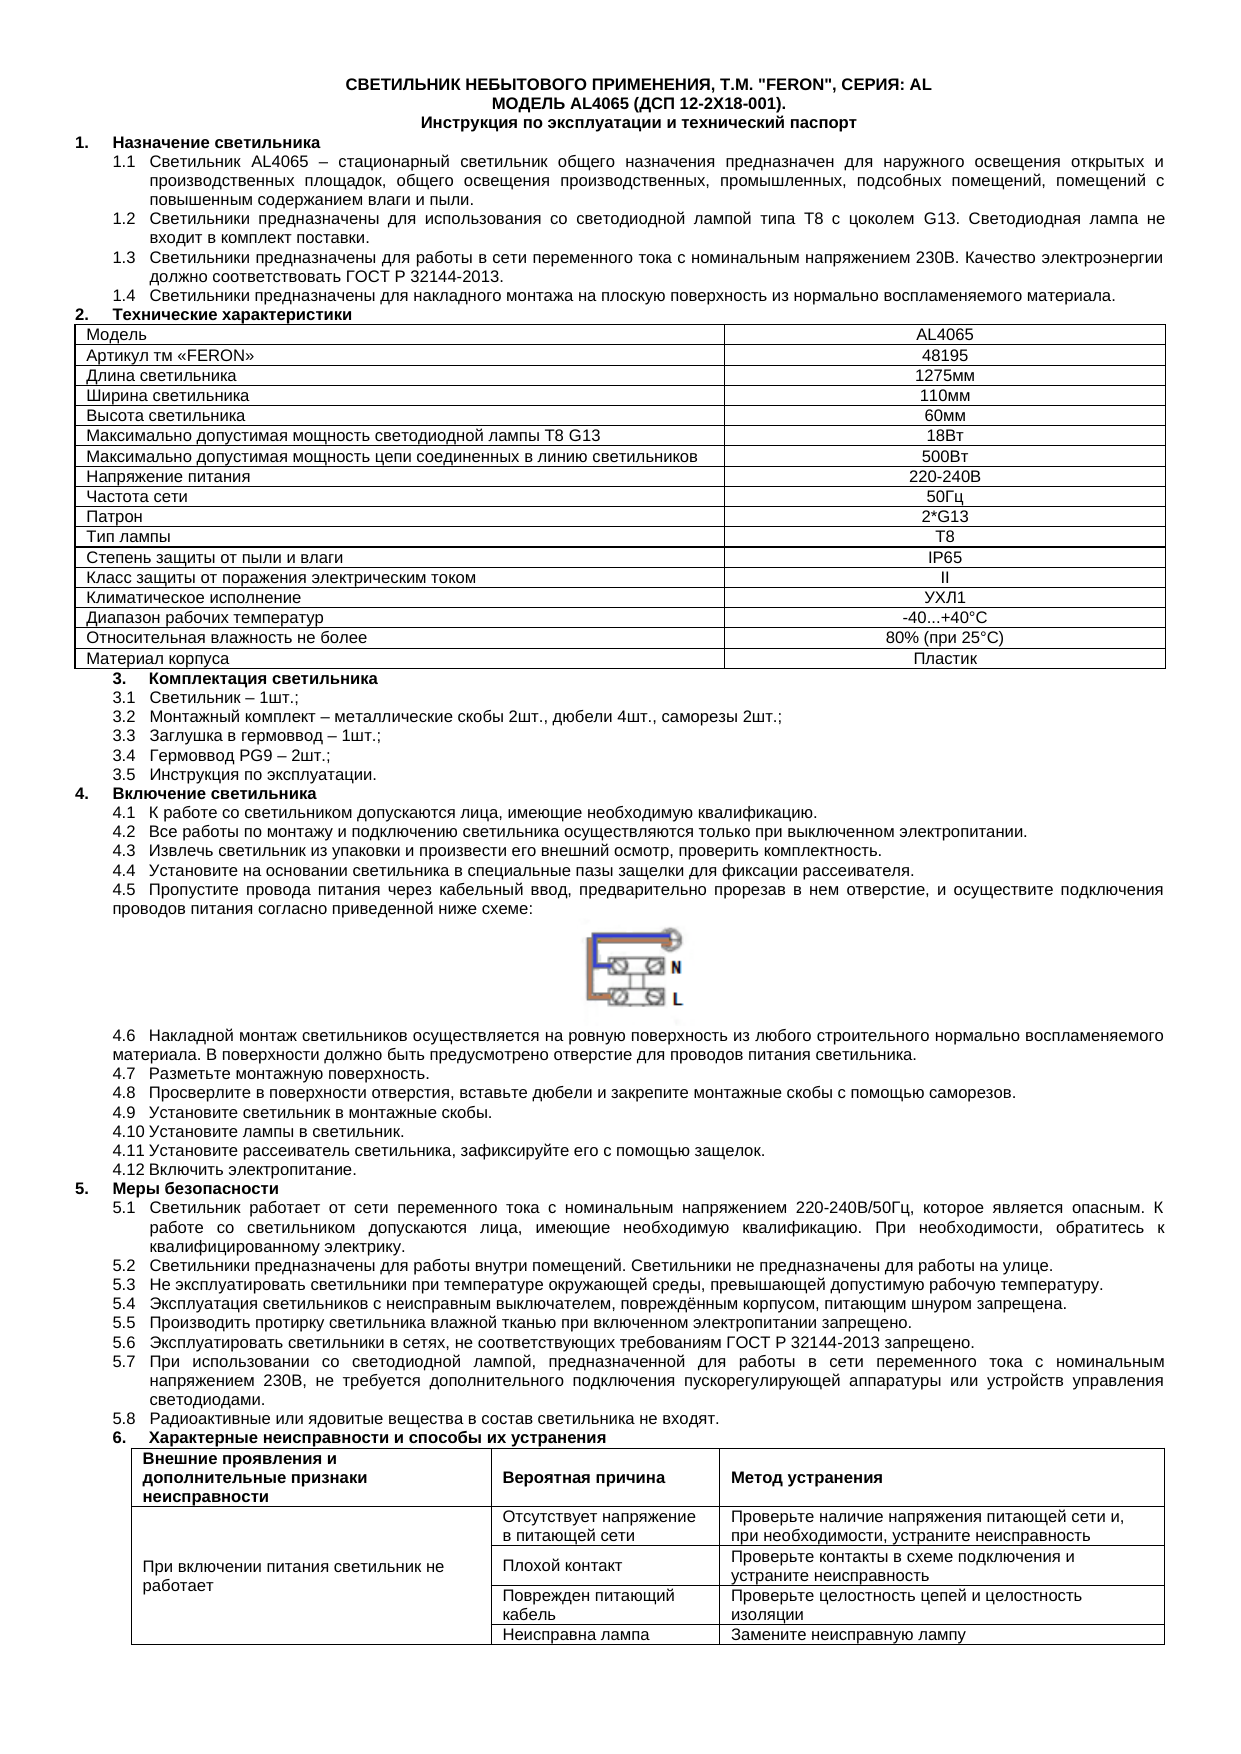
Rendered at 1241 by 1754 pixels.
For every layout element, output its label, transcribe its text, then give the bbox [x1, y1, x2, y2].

table_cell Отсутствует напряжение в питающей сети [492, 1507, 719, 1545]
text Инструкция по эксплуатации и технический паспорт [112, 113, 1165, 132]
list Светильник – 1шт.; [112, 688, 1165, 707]
table_cell Класс защиты от поражения электрическим током [76, 568, 724, 587]
list Извлечь светильник из упаковки и произвести его внешний осмотр, проверить комплектность. [112, 841, 1165, 860]
list Светильник AL4065 – стационарный светильник общего назначения предназначен для наружного освещения открытых и производственных площадок, общего освещения производственных, промышленных, подсобных помещений, помещений с повышенным содержанием влаги и пыли. [112, 152, 1165, 209]
list При использовании со светодиодной лампой, предназначенной для работы в сети переменного тока с номинальным напряжением 230В, не требуется дополнительного подключения пускорегулирующей аппаратуры или устройств управления светодиодами. [112, 1352, 1165, 1409]
list Заглушка в гермоввод – 1шт.; [112, 726, 1165, 745]
table_cell Тип лампы [76, 527, 724, 546]
table_cell Частота сети [76, 487, 724, 506]
table_cell Материал корпуса [76, 649, 724, 668]
list К работе со светильником допускаются лица, имеющие необходимую квалификацию. [112, 803, 1165, 822]
table_cell Проверьте целостность цепей и целостность изоляции [720, 1586, 1164, 1624]
list Светильник работает от сети переменного тока с номинальным напряжением 220-240В/50Гц, которое является опасным. К работе со светильником допускаются лица, имеющие необходимую квалификацию. При необходимости, обратитесь к квалифицированному электрику. [112, 1198, 1165, 1256]
table_cell Проверьте контакты в схеме подключения и устраните неисправность [720, 1546, 1164, 1585]
list Светильники предназначены для работы в сети переменного тока с номинальным напряжением 230В. Качество электроэнергии должно соответствовать ГОСТ Р 32144-2013. [112, 247, 1165, 286]
list Разметьте монтажную поверхность. [112, 1064, 1165, 1083]
table_cell При включении питания светильник не работает [132, 1507, 491, 1644]
table_cell 110мм [725, 386, 1165, 405]
text модель AL4065 (ДСП 12-2х18-001). [112, 94, 1165, 113]
list Технические характеристики [75, 305, 1165, 324]
list Монтажный комплект – металлические скобы 2шт., дюбели 4шт., саморезы 2шт.; [112, 707, 1165, 726]
table_cell 18Вт [725, 426, 1165, 445]
list Установите светильник в монтажные скобы. [112, 1102, 1165, 1122]
list Светильники предназначены для накладного монтажа на плоскую поверхность из нормально воспламеняемого материала. [112, 286, 1165, 305]
table_cell Диапазон рабочих температур [76, 608, 724, 627]
table_cell Степень защиты от пыли и влаги [76, 548, 724, 567]
table_cell Артикул тм «FERON» [76, 345, 724, 364]
table_cell T8 [725, 527, 1165, 546]
list Эксплуатация светильников с неисправным выключателем, повреждённым корпусом, питающим шнуром запрещена. [112, 1294, 1165, 1313]
text Светильник небытового применения, т.м. "Feron", СЕРИЯ: AL [112, 75, 1165, 94]
table_cell УХЛ1 [725, 588, 1165, 607]
table_cell 60мм [725, 406, 1165, 425]
list Инструкция по эксплуатации. [112, 764, 1165, 784]
table_cell Замените неисправную лампу [720, 1625, 1164, 1644]
list Накладной монтаж светильников осуществляется на ровную поверхность из любого строительного нормально воспламеняемого материала. В поверхности должно быть предусмотрено отверстие для проводов питания светильника. [112, 1026, 1165, 1064]
list Не эксплуатировать светильники при температуре окружающей среды, превышающей допустимую рабочую температуру. [112, 1275, 1165, 1294]
list Гермоввод PG9 – 2шт.; [112, 745, 1165, 764]
table_header Модель [76, 325, 724, 344]
list Установите рассеиватель светильника, зафиксируйте его с помощью защелок. [112, 1141, 1165, 1160]
table_cell Ширина светильника [76, 386, 724, 405]
list Эксплуатировать светильники в сетях, не соответствующих требованиям ГОСТ Р 32144-2013 запрещено. [112, 1332, 1165, 1352]
table_cell 500Вт [725, 446, 1165, 466]
table_header Вероятная причина [492, 1449, 719, 1506]
list Радиоактивные или ядовитые вещества в состав светильника не входят. [112, 1409, 1165, 1428]
list Установите лампы в светильник. [112, 1122, 1165, 1141]
list Включение светильника [75, 784, 1165, 803]
table_cell 48195 [725, 345, 1165, 364]
list Включить электропитание. [112, 1160, 1165, 1179]
table_cell 220-240В [725, 467, 1165, 486]
table_cell 50Гц [725, 487, 1165, 506]
list Пропустите провода питания через кабельный ввод, предварительно прорезав в нем отверстие, и осуществите подключения проводов питания согласно приведенной ниже схеме: [112, 879, 1165, 918]
list Меры безопасности [75, 1179, 1165, 1198]
table_cell Неисправна лампа [492, 1625, 719, 1644]
table_header Внешние проявления и дополнительные признаки неисправности [132, 1449, 491, 1506]
table_header AL4065 [725, 325, 1165, 344]
table_cell -40...+40°С [725, 608, 1165, 627]
list Просверлите в поверхности отверстия, вставьте дюбели и закрепите монтажные скобы с помощью саморезов. [112, 1083, 1165, 1102]
table_cell Длина светильника [76, 366, 724, 385]
table_cell 80% (при 25°С) [725, 628, 1165, 647]
table_cell Относительная влажность не более [76, 628, 724, 647]
table_cell Высота светильника [76, 406, 724, 425]
table_cell Проверьте наличие напряжения питающей сети и, при необходимости, устраните неисправность [720, 1507, 1164, 1545]
list Светильники предназначены для использования со светодиодной лампой типа Т8 с цоколем G13. Светодиодная лампа не входит в комплект поставки. [112, 209, 1165, 247]
table_cell Патрон [76, 507, 724, 526]
table_cell IP65 [725, 548, 1165, 567]
table_header Метод устранения [720, 1449, 1164, 1506]
table_cell Плохой контакт [492, 1546, 719, 1585]
picture [577, 917, 701, 1026]
table_cell II [725, 568, 1165, 587]
table_cell Максимально допустимая мощность цепи соединенных в линию светильников [76, 446, 724, 466]
table_cell Максимально допустимая мощность светодиодной лампы Т8 G13 [76, 426, 724, 445]
list Все работы по монтажу и подключению светильника осуществляются только при выключенном электропитании. [112, 822, 1165, 841]
list Назначение светильника [75, 132, 1165, 152]
table_cell 2*G13 [725, 507, 1165, 526]
list Характерные неисправности и способы их устранения [112, 1428, 1165, 1447]
table_cell Пластик [725, 649, 1165, 668]
table_cell Напряжение питания [76, 467, 724, 486]
list Производить протирку светильника влажной тканью при включенном электропитании запрещено. [112, 1313, 1165, 1332]
list Установите на основании светильника в специальные пазы защелки для фиксации рассеивателя. [112, 860, 1165, 879]
table_cell Поврежден питающий кабель [492, 1586, 719, 1624]
list Светильники предназначены для работы внутри помещений. Светильники не предназначены для работы на улице. [112, 1256, 1165, 1275]
list Комплектация светильника [112, 669, 1165, 688]
table_cell 1275мм [725, 366, 1165, 385]
table_cell Климатическое исполнение [76, 588, 724, 607]
